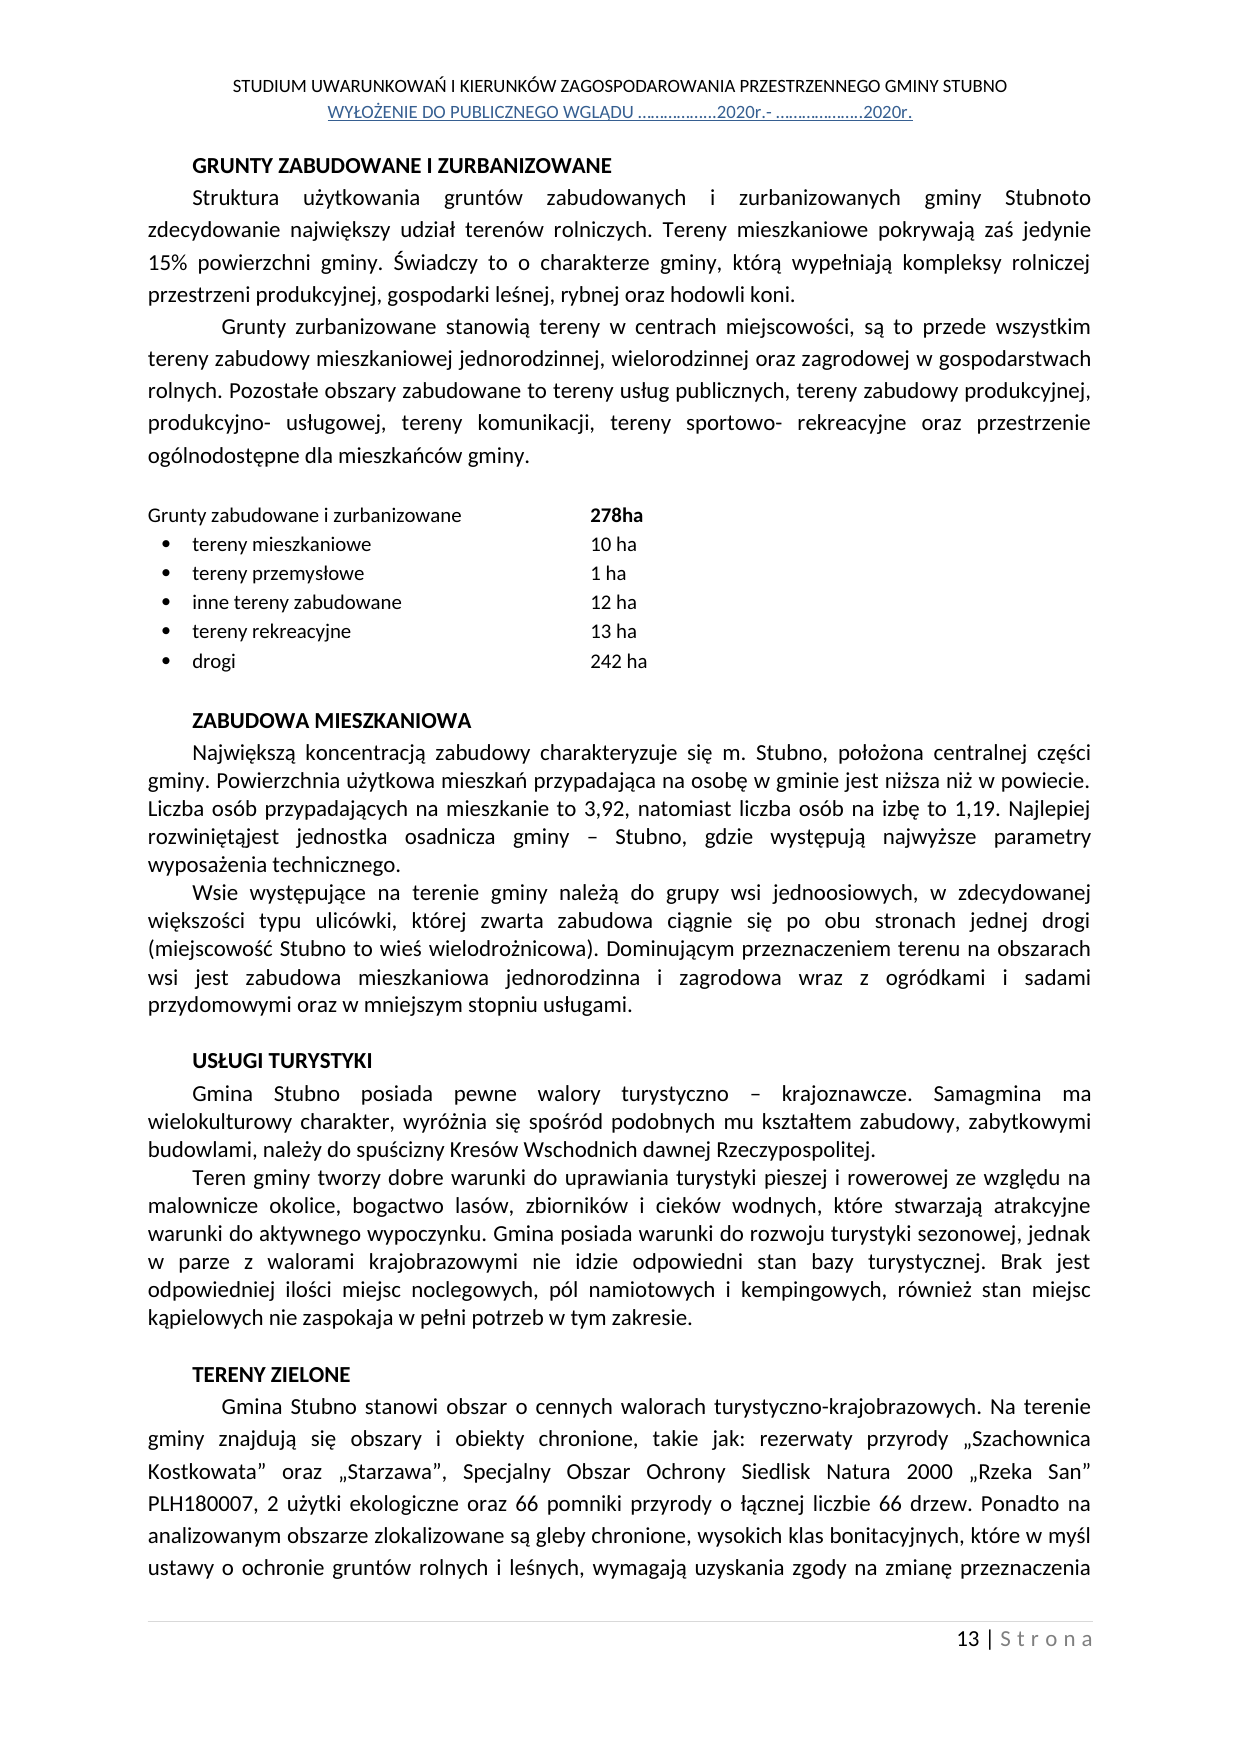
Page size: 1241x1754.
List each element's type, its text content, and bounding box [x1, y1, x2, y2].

text Teren gminy tworzy dobre warunki do uprawiania turystyki pieszej i rowerowej ze względu na malownicze okolice, bogactwo lasów, zbiorników i cieków wodnych, które stwarzają atrakcyjne warunki do aktywnego wypoczynku. Gmina posiada warunki do rozwoju turystyki sezonowej, jednak w parze z walorami krajobrazowymi nie idzie odpowiedni stan bazy turystycznej. Brak jest odpowiedniej ilości miejsc noclegowych, pól namiotowych i kempingowych, również stan miejsc kąpielowych nie zaspokaja w pełni potrzeb w tym zakresie. [148, 1163, 1093, 1331]
text Gmina Stubno posiada pewne walory turystyczno – krajoznawcze. Samagmina ma wielokulturowy charakter, wyróżnia się spośród podobnych mu kształtem zabudowy, zabytkowymi budowlami, należy do spuścizny Kresów Wschodnich dawnej Rzeczypospolitej. [148, 1079, 1093, 1163]
text Grunty zabudowane i zurbanizowane 278ha [148, 502, 1093, 527]
list tereny rekreacyjne 13 ha [162, 619, 1093, 644]
list tereny mieszkaniowe 10 ha [162, 531, 1093, 557]
text GRUNTY ZABUDOWANE I ZURBANIZOWANE [192, 151, 1093, 179]
list inne tereny zabudowane 12 ha [162, 589, 1093, 615]
text Największą koncentracją zabudowy charakteryzuje się m. Stubno, położona centralnej części gminy. Powierzchnia użytkowa mieszkań przypadająca na osobę w gminie jest niższa niż w powiecie. Liczba osób przypadających na mieszkanie to 3,92, natomiast liczba osób na izbę to 1,19. Najlepiej rozwiniętąjest jednostka osadnicza gminy – Stubno, gdzie występują najwyższe parametry wyposażenia technicznego. [148, 738, 1093, 878]
text Struktura użytkowania gruntów zabudowanych i zurbanizowanych gminy Stubnoto zdecydowanie największy udział terenów rolniczych. Tereny mieszkaniowe pokrywają zaś jedynie 15% powierzchni gminy. Świadczy to o charakterze gminy, którą wypełniają kompleksy rolniczej przestrzeni produkcyjnej, gospodarki leśnej, rybnej oraz hodowli koni. [148, 183, 1093, 308]
text Wsie występujące na terenie gminy należą do grupy wsi jednoosiowych, w zdecydowanej większości typu ulicówki, której zwarta zabudowa ciągnie się po obu stronach jednej drogi (miejscowość Stubno to wieś wielodrożnicowa). Dominującym przeznaczeniem terenu na obszarach wsi jest zabudowa mieszkaniowa jednorodzinna i zagrodowa wraz z ogródkami i sadami przydomowymi oraz w mniejszym stopniu usługami. [148, 878, 1093, 1019]
list drogi 242 ha [162, 648, 1093, 673]
text TERENY ZIELONE [192, 1360, 1093, 1388]
text ZABUDOWA MIESZKANIOWA [192, 706, 1093, 734]
text Grunty zurbanizowane stanowią tereny w centrach miejscowości, są to przede wszystkim tereny zabudowy mieszkaniowej jednorodzinnej, wielorodzinnej oraz zagrodowej w gospodarstwach rolnych. Pozostałe obszary zabudowane to tereny usług publicznych, tereny zabudowy produkcyjnej, produkcyjno- usługowej, tereny komunikacji, tereny sportowo- rekreacyjne oraz przestrzenie ogólnodostępne dla mieszkańców gminy. [148, 312, 1093, 469]
list tereny przemysłowe 1 ha [162, 560, 1093, 586]
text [148, 1392, 1093, 1581]
text USŁUGI TURYSTYKI [192, 1047, 1093, 1075]
